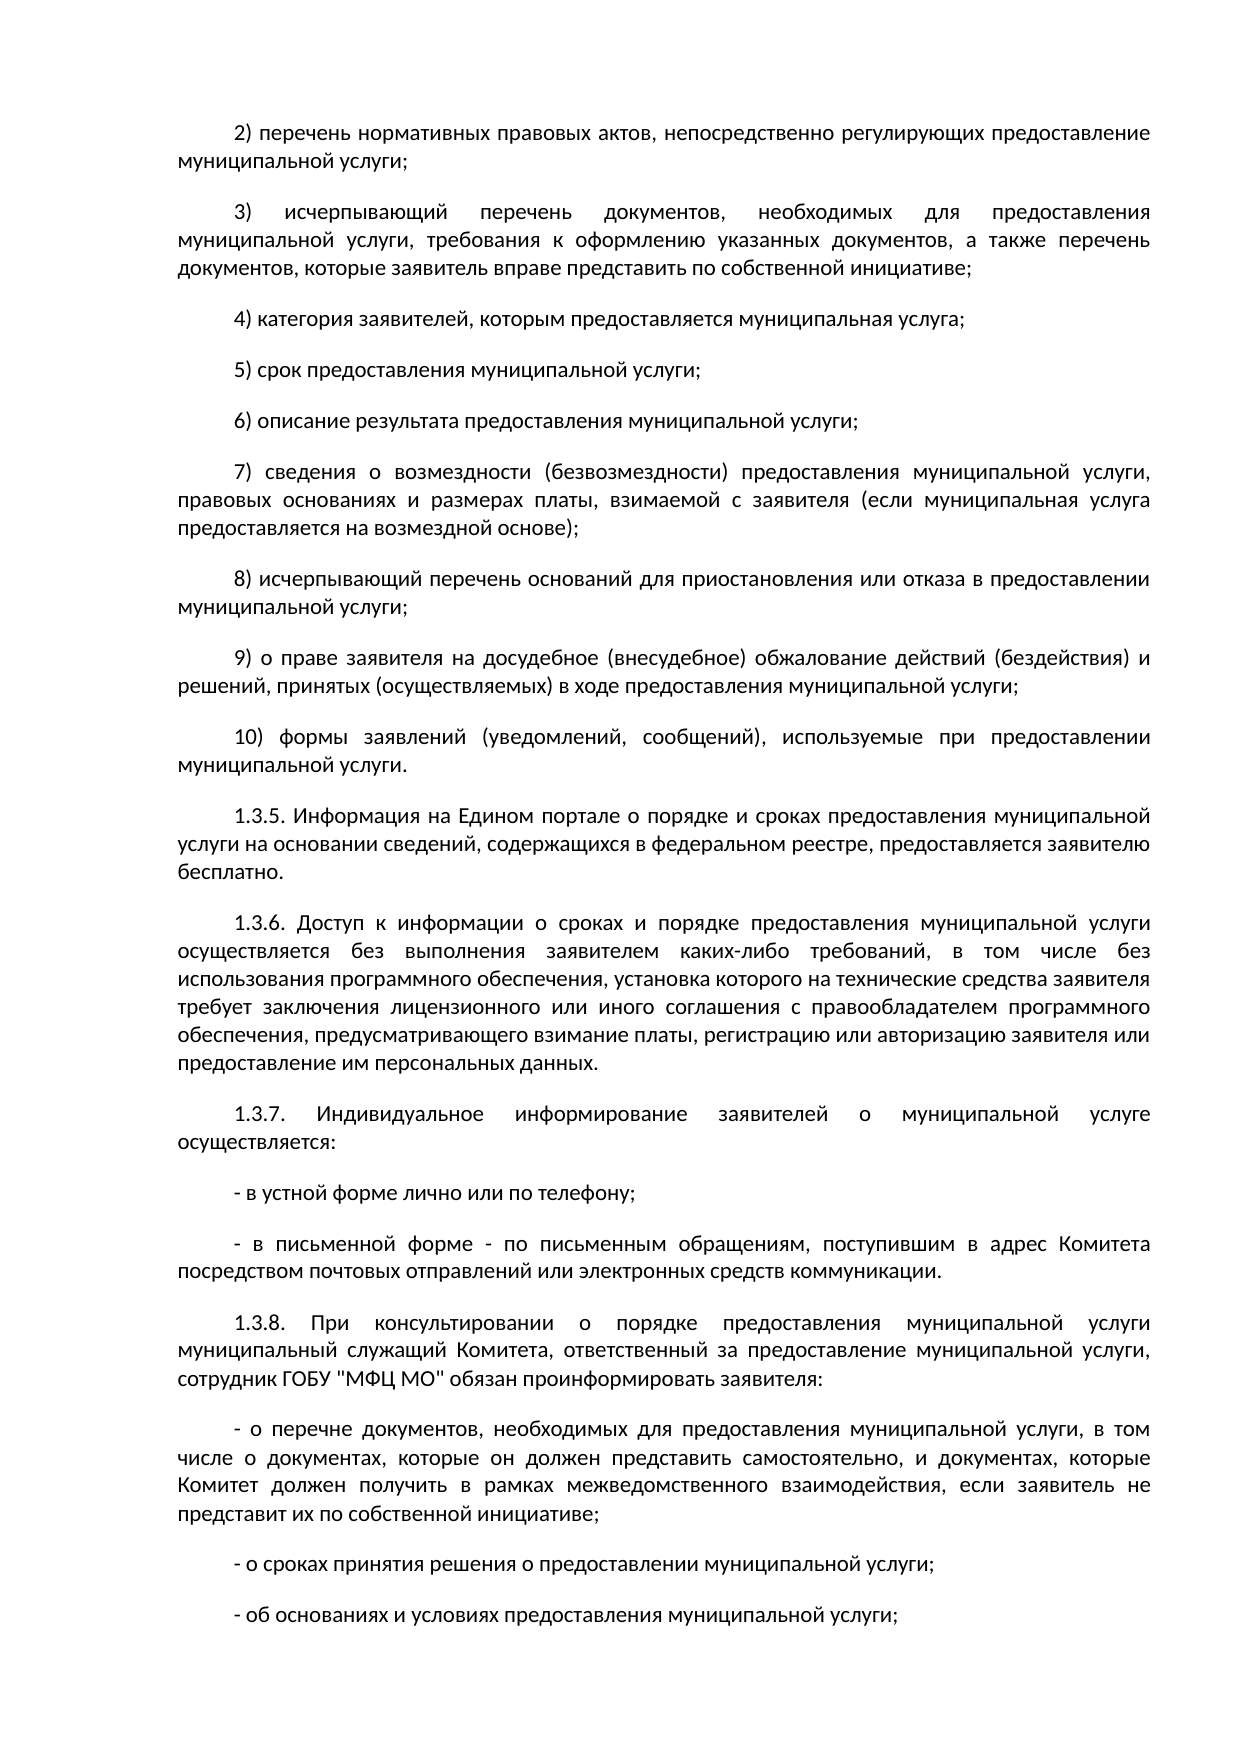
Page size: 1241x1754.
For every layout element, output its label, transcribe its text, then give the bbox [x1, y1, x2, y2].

text - об основаниях и условиях предоставления муниципальной услуги; [177, 1601, 1152, 1628]
text 1.3.7. Индивидуальное информирование заявителей о муниципальной услуге осуществляется: [177, 1099, 1152, 1155]
text 6) описание результата предоставления муниципальной услуги; [177, 406, 1152, 434]
text 10) формы заявлений (уведомлений, сообщений), используемые при предоставлении муниципальной услуги. [177, 722, 1152, 778]
text 9) о праве заявителя на досудебное (внесудебное) обжалование действий (бездействия) и решений, принятых (осуществляемых) в ходе предоставления муниципальной услуги; [177, 643, 1152, 699]
text 1.3.6. Доступ к информации о сроках и порядке предоставления муниципальной услуги осуществляется без выполнения заявителем каких-либо требований, в том числе без использования программного обеспечения, установка которого на технические средства заявителя требует заключения лицензионного или иного соглашения с правообладателем программного обеспечения, предусматривающего взимание платы, регистрацию или авторизацию заявителя или предоставление им персональных данных. [177, 908, 1152, 1076]
text 2) перечень нормативных правовых актов, непосредственно регулирующих предоставление муниципальной услуги; [177, 118, 1152, 174]
text 1.3.5. Информация на Едином портале о порядке и сроках предоставления муниципальной услуги на основании сведений, содержащихся в федеральном реестре, предоставляется заявителю бесплатно. [177, 801, 1152, 885]
text - о перечне документов, необходимых для предоставления муниципальной услуги, в том числе о документах, которые он должен представить самостоятельно, и документах, которые Комитет должен получить в рамках межведомственного взаимодействия, если заявитель не представит их по собственной инициативе; [177, 1414, 1152, 1527]
text 8) исчерпывающий перечень оснований для приостановления или отказа в предоставлении муниципальной услуги; [177, 564, 1152, 620]
text 1.3.8. При консультировании о порядке предоставления муниципальной услуги муниципальный служащий Комитета, ответственный за предоставление муниципальной услуги, сотрудник ГОБУ "МФЦ МО" обязан проинформировать заявителя: [177, 1308, 1152, 1392]
text - в устной форме лично или по телефону; [177, 1178, 1152, 1206]
text - в письменной форме - по письменным обращениям, поступившим в адрес Комитета посредством почтовых отправлений или электронных средств коммуникации. [177, 1229, 1152, 1285]
text 5) срок предоставления муниципальной услуги; [177, 355, 1152, 383]
text 7) сведения о возмездности (безвозмездности) предоставления муниципальной услуги, правовых основаниях и размерах платы, взимаемой с заявителя (если муниципальная услуга предоставляется на возмездной основе); [177, 457, 1152, 541]
text 4) категория заявителей, которым предоставляется муниципальная услуга; [177, 304, 1152, 332]
text - о сроках принятия решения о предоставлении муниципальной услуги; [177, 1549, 1152, 1578]
text 3) исчерпывающий перечень документов, необходимых для предоставления муниципальной услуги, требования к оформлению указанных документов, а также перечень документов, которые заявитель вправе представить по собственной инициативе; [177, 197, 1152, 281]
